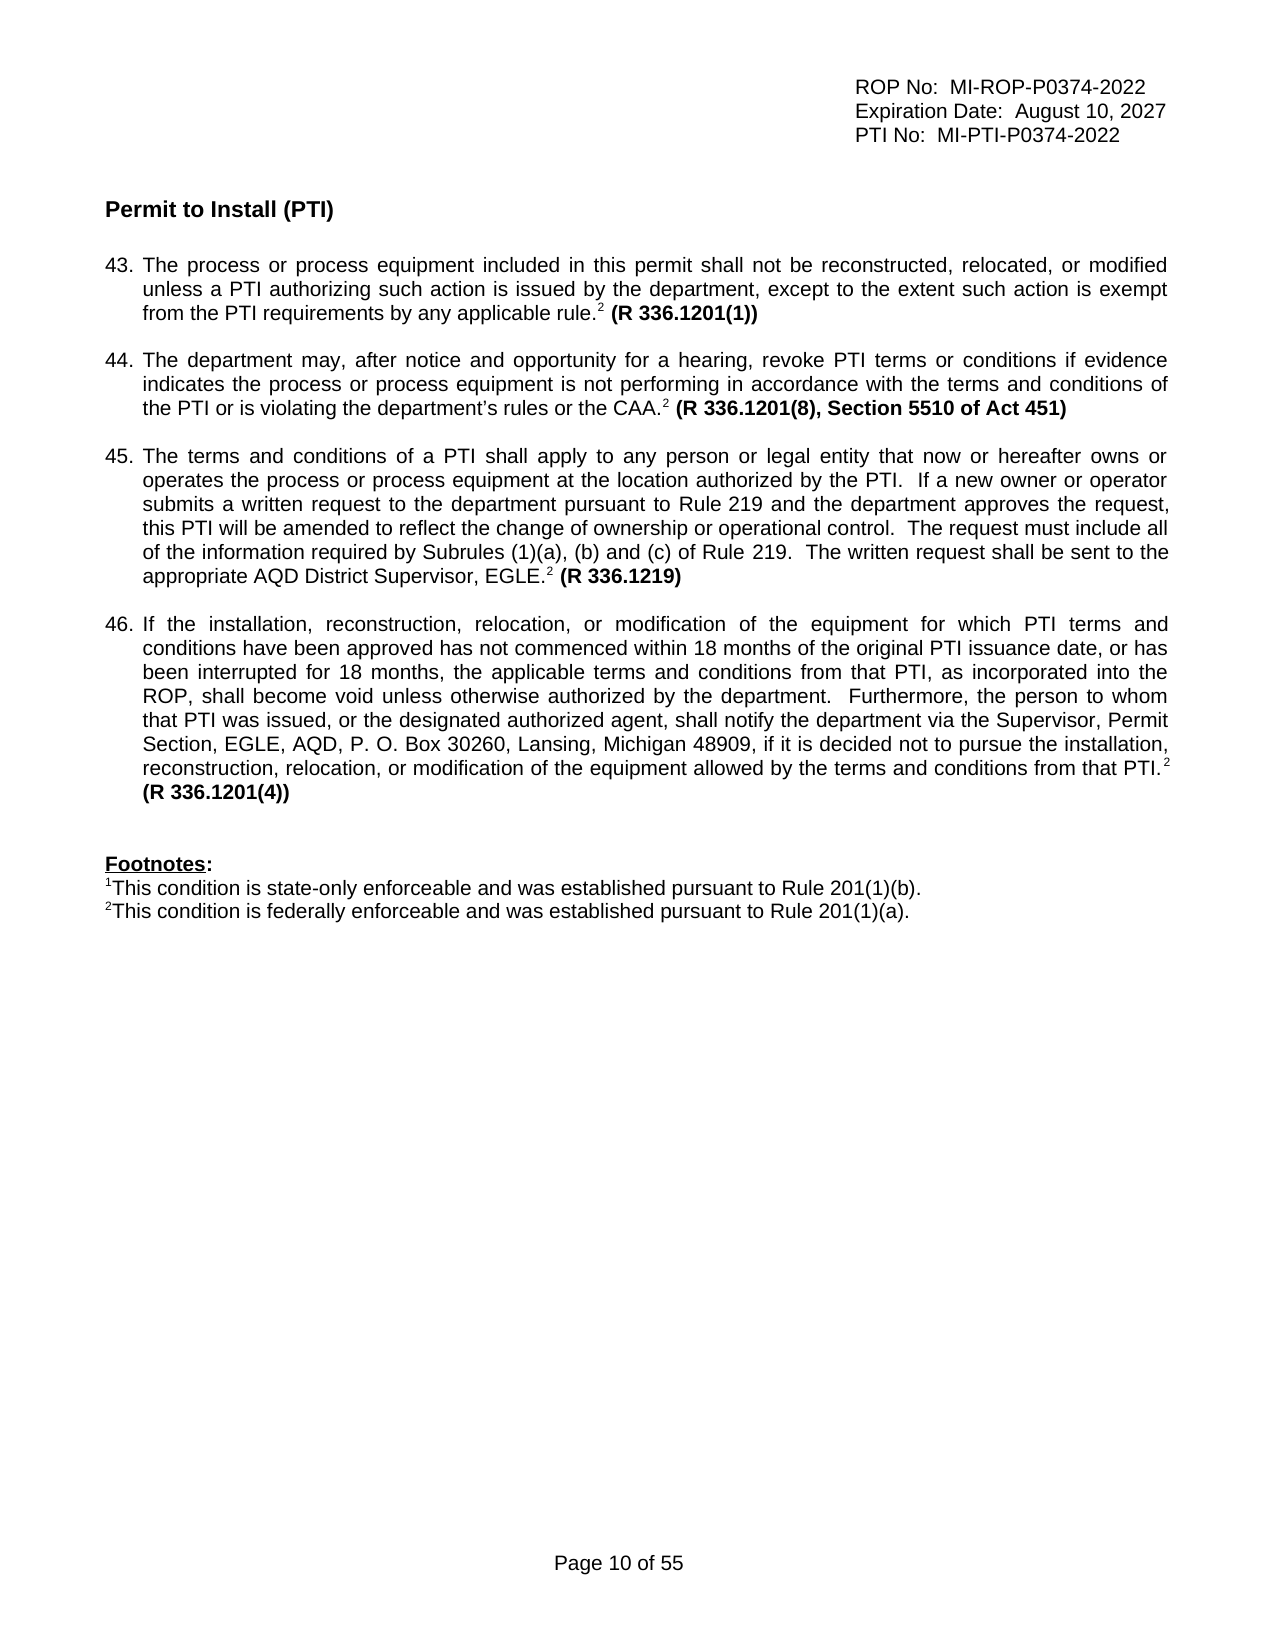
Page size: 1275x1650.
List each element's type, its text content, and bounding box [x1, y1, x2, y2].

list The terms and conditions of a PTI shall apply to any person or legal entity that now or hereafter owns or operates the process or process equipment at the location authorized by the PTI. If a new owner or operator submits a written request to the department pursuant to Rule 219 and the department approves the request, this PTI will be amended to reflect the change of ownership or operational control. The request must include all of the information required by Subrules (1)(a), (b) and (c) of Rule 219. The written request shall be sent to the appropriate AQD District Supervisor, EGLE.2 (R 336.1219) [105, 444, 1170, 588]
text Footnotes: [105, 851, 1170, 875]
list The department may, after notice and opportunity for a hearing, revoke PTI terms or conditions if evidence indicates the process or process equipment is not performing in accordance with the terms and conditions of the PTI or is violating the department’s rules or the CAA.2 (R 336.1201(8), Section 5510 of Act 451) [105, 348, 1170, 420]
list The process or process equipment included in this permit shall not be reconstructed, relocated, or modified unless a PTI authorizing such action is issued by the department, except to the extent such action is exempt from the PTI requirements by any applicable rule.2 (R 336.1201(1)) [105, 252, 1170, 324]
subtitle Permit to Install (PTI) [105, 196, 1170, 222]
list If the installation, reconstruction, relocation, or modification of the equipment for which PTI terms and conditions have been approved has not commenced within 18 months of the original PTI issuance date, or has been interrupted for 18 months, the applicable terms and conditions from that PTI, as incorporated into the ROP, shall become void unless otherwise authorized by the department. Furthermore, the person to whom that PTI was issued, or the designated authorized agent, shall notify the department via the Supervisor, Permit Section, EGLE, AQD, P. O. Box 30260, Lansing, Michigan 48909, if it is decided not to pursue the installation, reconstruction, relocation, or modification of the equipment allowed by the terms and conditions from that PTI.2 (R 336.1201(4)) [105, 612, 1170, 803]
text 2This condition is federally enforceable and was established pursuant to Rule 201(1)(a). [105, 899, 1170, 923]
text 1This condition is state-only enforceable and was established pursuant to Rule 201(1)(b). [105, 875, 1170, 899]
